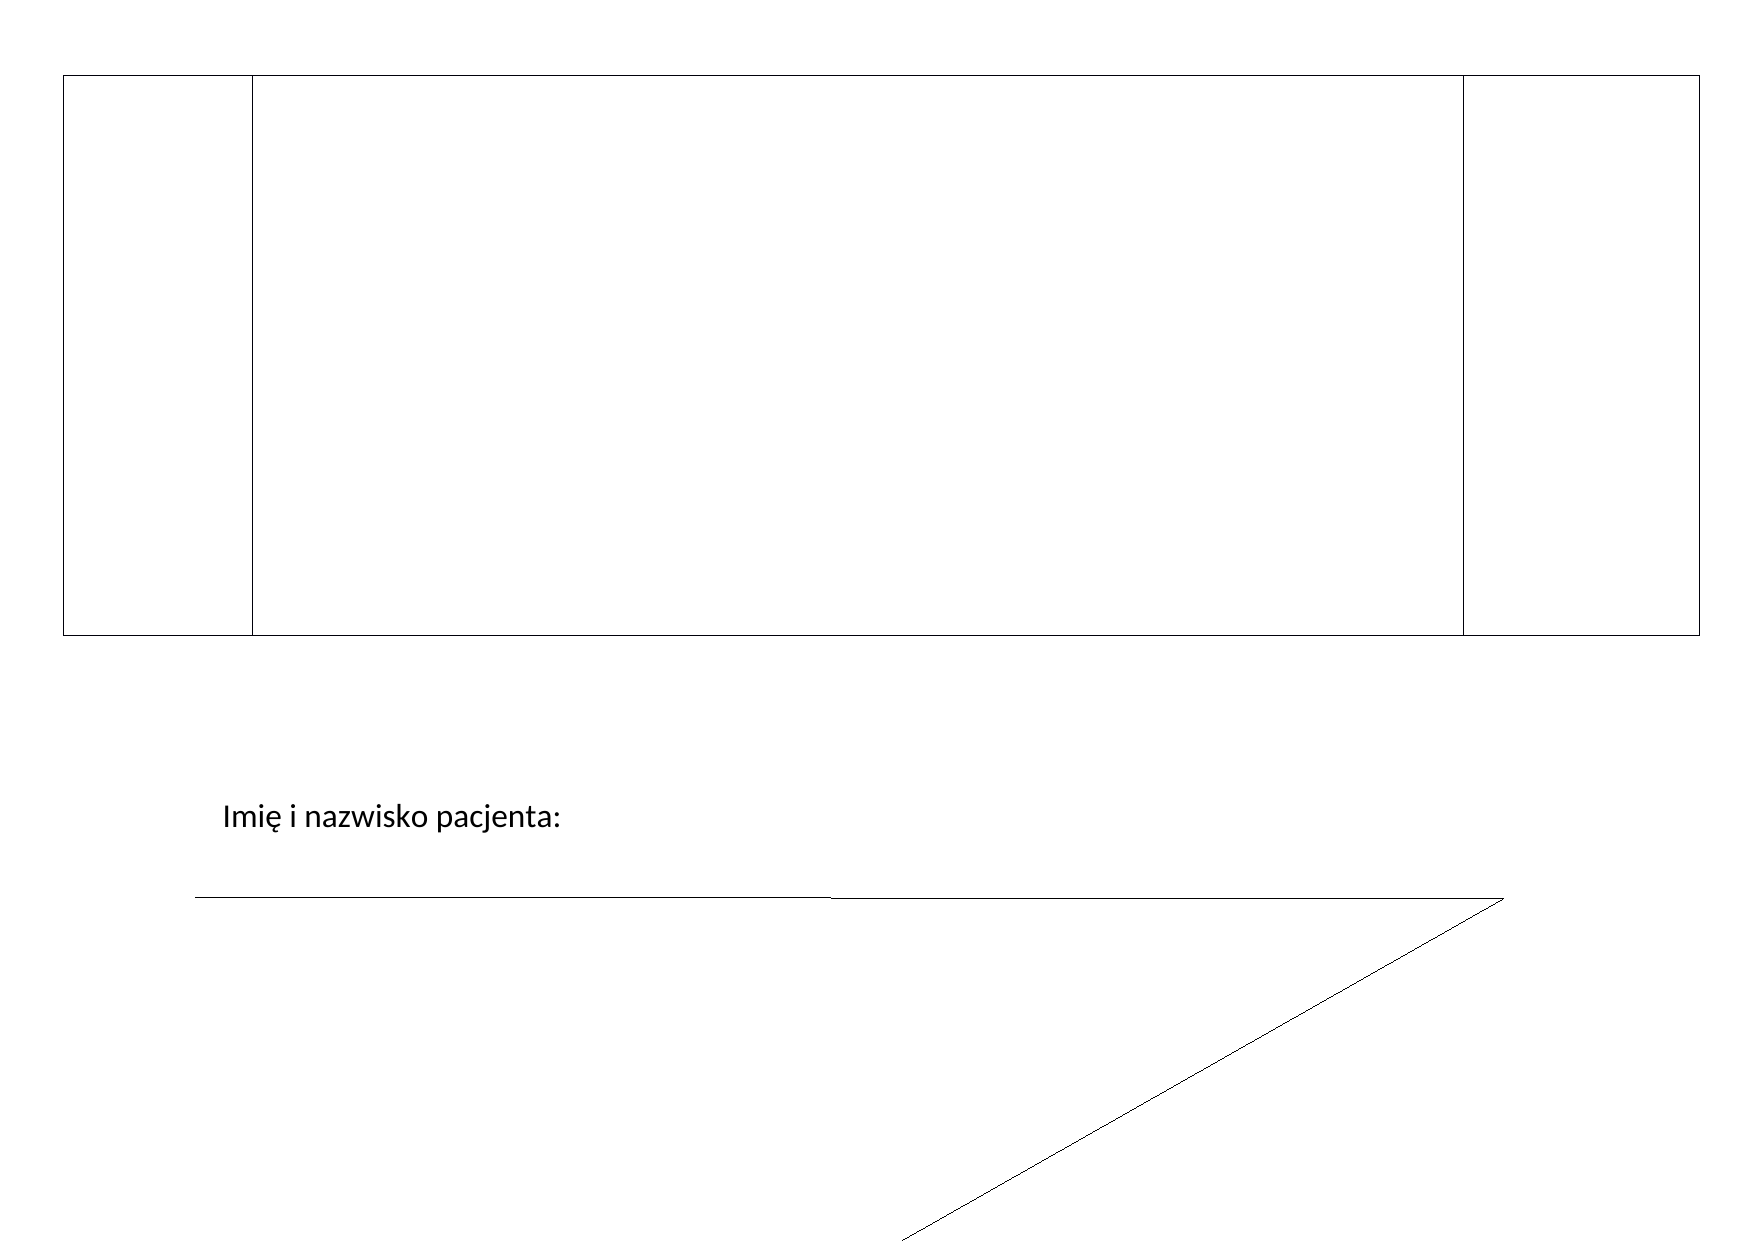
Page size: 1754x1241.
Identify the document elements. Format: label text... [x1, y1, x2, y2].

table_cell [64, 76, 252, 635]
table_cell [1464, 76, 1699, 635]
text Imię i nazwisko pacjenta: [149, 795, 1679, 836]
table_cell [253, 76, 1463, 635]
